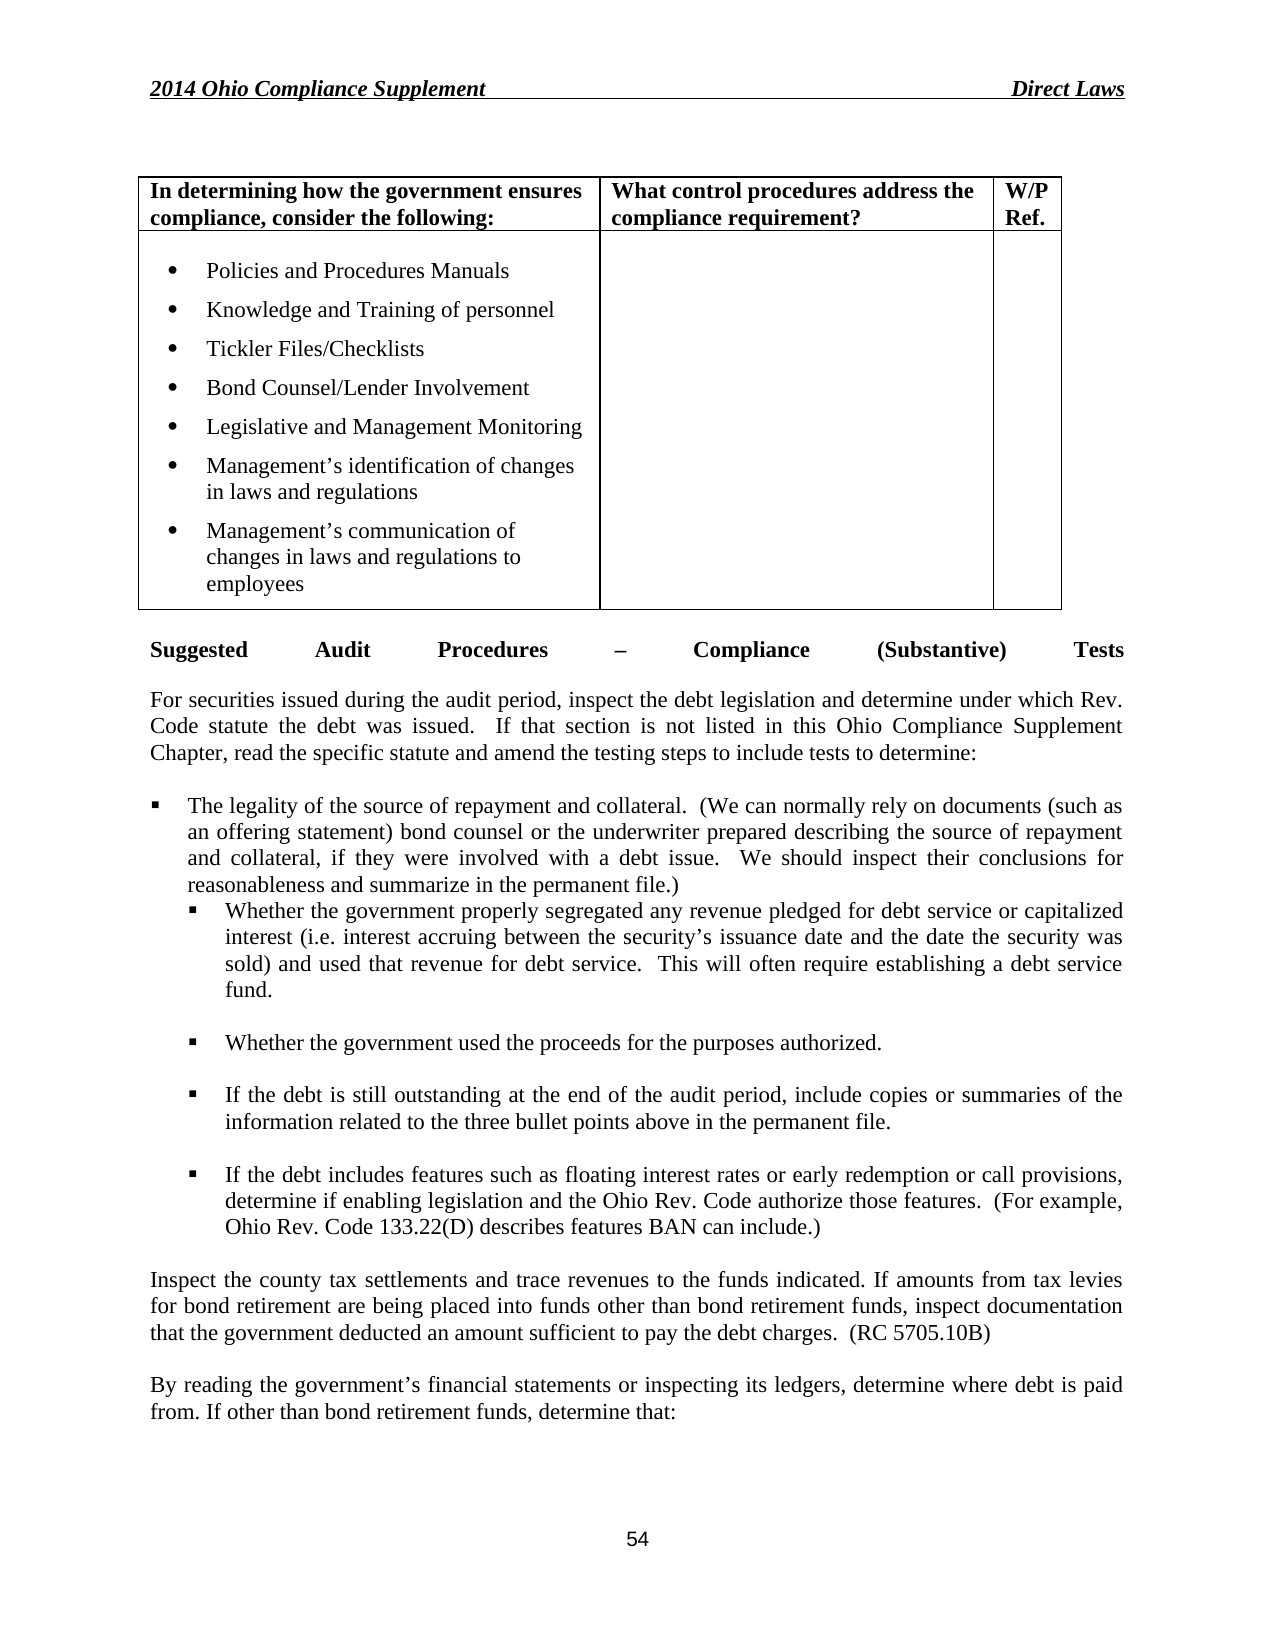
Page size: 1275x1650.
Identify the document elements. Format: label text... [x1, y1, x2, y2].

list Whether the government properly segregated any revenue pledged for debt service or capitalized interest (i.e. interest accruing between the security’s issuance date and the date the security was sold) and used that revenue for debt service. This will often require establishing a debt service fund. [187, 897, 1125, 1002]
text Inspect the county tax settlements and trace revenues to the funds indicated. If amounts from tax levies for bond retirement are being placed into funds other than bond retirement funds, inspect documentation that the government deducted an amount sufficient to pay the debt charges. (RC 5705.10B) [150, 1266, 1125, 1345]
list If the debt includes features such as floating interest rates or early redemption or call provisions, determine if enabling legislation and the Ohio Rev. Code authorize those features. (For example, Ohio Rev. Code 133.22(D) describes features BAN can include.) [187, 1161, 1125, 1240]
table_cell [994, 231, 1061, 608]
text Suggested Audit Procedures – Compliance (Substantive) Tests [150, 636, 1125, 686]
list Whether the government used the proceeds for the purposes authorized. [187, 1029, 1125, 1055]
list The legality of the source of repayment and collateral. (We can normally rely on documents (such as an offering statement) bond counsel or the underwriter prepared describing the source of repayment and collateral, if they were involved with a debt issue. We should inspect their conclusions for reasonableness and summarize in the permanent file.) [150, 792, 1125, 897]
text By reading the government’s financial statements or inspecting its ledgers, determine where debt is paid from. If other than bond retirement funds, determine that: [150, 1371, 1125, 1424]
table_header What control procedures address the compliance requirement? [601, 178, 993, 230]
table_header W/P Ref. [994, 178, 1061, 230]
list If the debt is still outstanding at the end of the audit period, include copies or summaries of the information related to the three bullet points above in the permanent file. [187, 1082, 1125, 1134]
table_header In determining how the government ensures compliance, consider the following: [139, 178, 599, 230]
table_cell [601, 231, 993, 608]
text For securities issued during the audit period, inspect the debt legislation and determine under which Rev. Code statute the debt was issued. If that section is not listed in this Ohio Compliance Supplement Chapter, read the specific statute and amend the testing steps to include tests to determine: [150, 686, 1125, 765]
table_cell Policies and Procedures Manuals Knowledge and Training of personnel Tickler Files/Checklists Bond Counsel/Lender Involvement Legislative and Management Monitoring Management’s identification of changes in laws and regulations Management’s communication of changes in laws and regulations to employees [139, 231, 599, 608]
